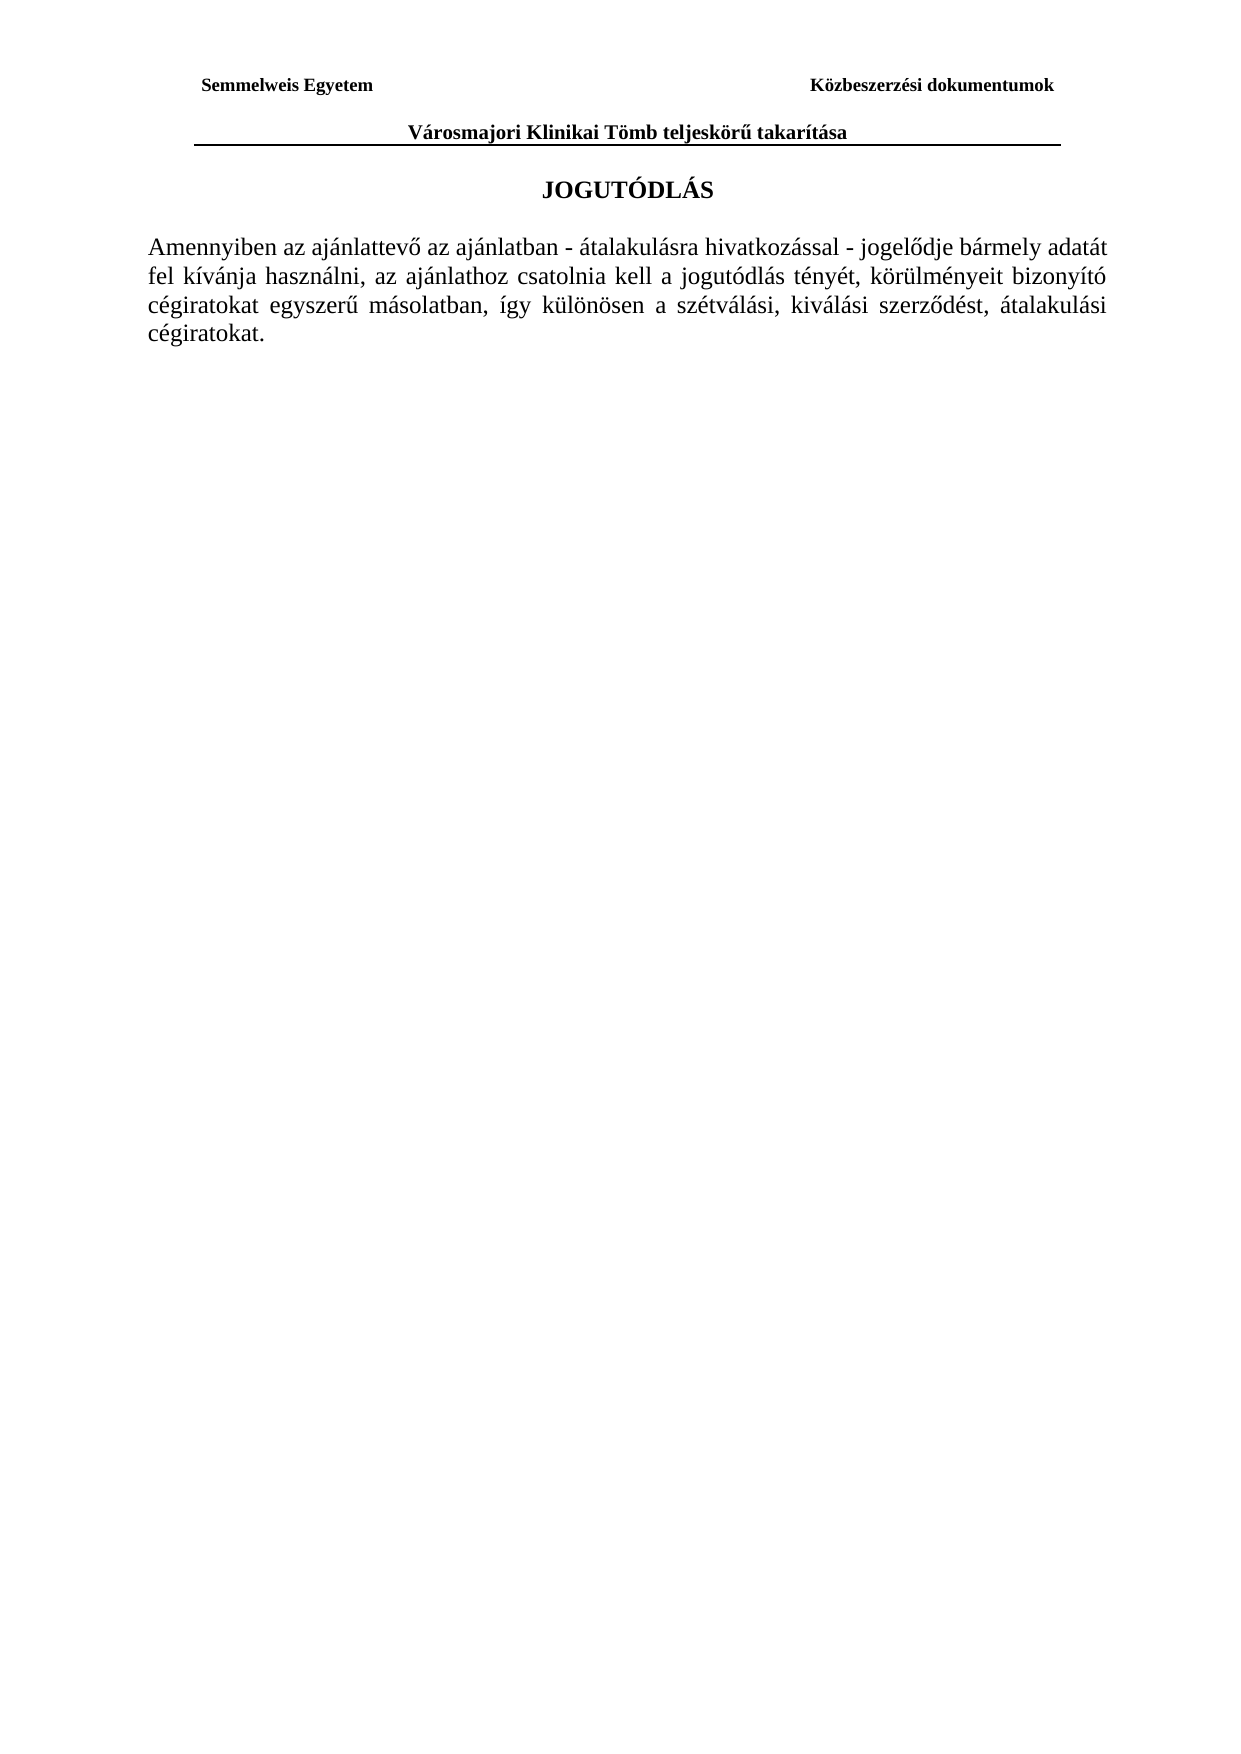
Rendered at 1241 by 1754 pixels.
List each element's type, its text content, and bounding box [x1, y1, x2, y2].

text JOGUTÓDLÁS [148, 175, 1108, 203]
text Amennyiben az ajánlattevő az ajánlatban - átalakulásra hivatkozással - jogelődje bármely adatát fel kívánja használni, az ajánlathoz csatolnia kell a jogutódlás tényét, körülményeit bizonyító cégiratokat egyszerű másolatban, így különösen a szétválási, kiválási szerződést, átalakulási cégiratokat. [148, 232, 1108, 347]
